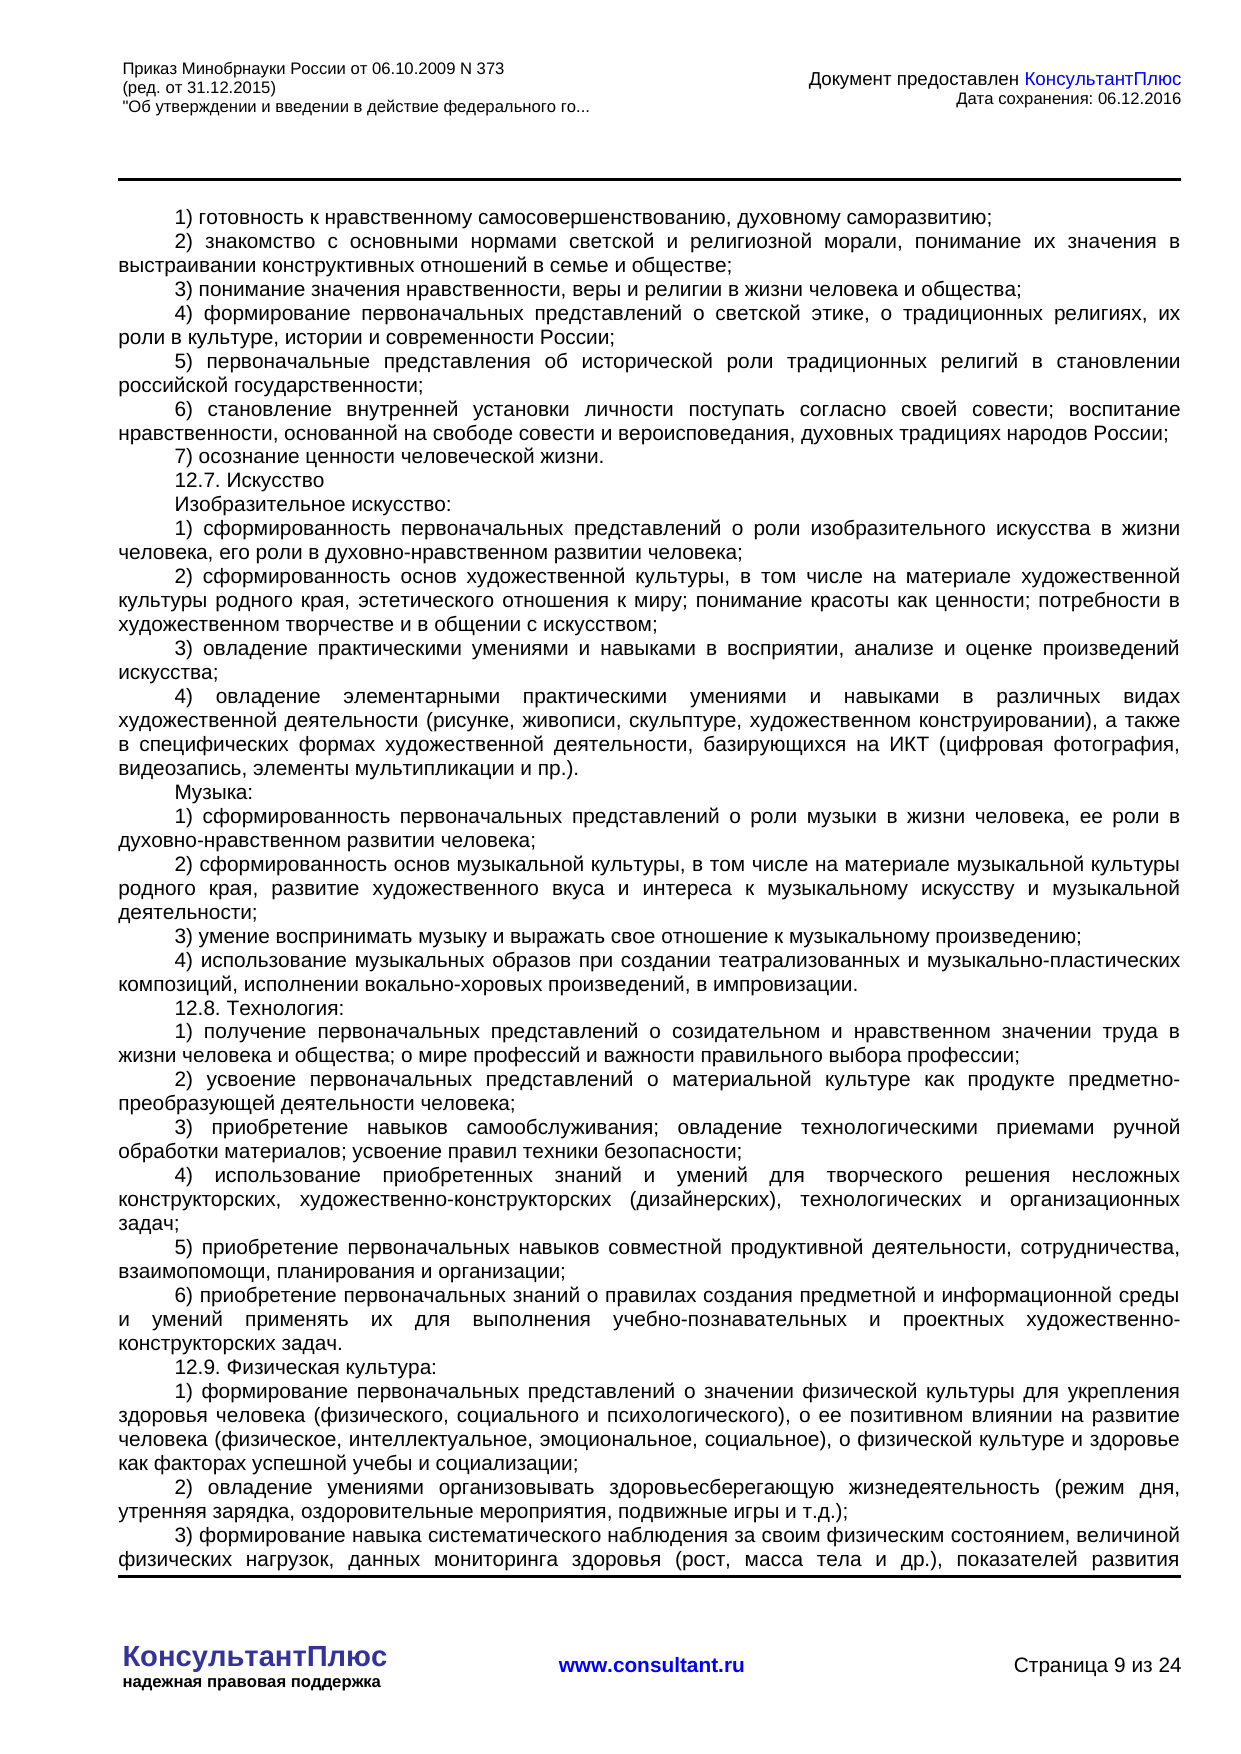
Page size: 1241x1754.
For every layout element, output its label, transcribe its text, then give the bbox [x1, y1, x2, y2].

text Музыка: [118, 780, 1181, 804]
text 12.9. Физическая культура: [118, 1355, 1181, 1379]
text 6) становление внутренней установки личности поступать согласно своей совести; воспитание нравственности, основанной на свободе совести и вероисповедания, духовных традициях народов России; [118, 396, 1181, 444]
text 6) приобретение первоначальных знаний о правилах создания предметной и информационной среды и умений применять их для выполнения учебно-познавательных и проектных художественно-конструкторских задач. [118, 1283, 1181, 1355]
text 4) использование музыкальных образов при создании театрализованных и музыкально-пластических композиций, исполнении вокально-хоровых произведений, в импровизации. [118, 947, 1181, 995]
text 4) использование приобретенных знаний и умений для творческого решения несложных конструкторских, художественно-конструкторских (дизайнерских), технологических и организационных задач; [118, 1163, 1181, 1235]
text 3) умение воспринимать музыку и выражать свое отношение к музыкальному произведению; [118, 923, 1181, 947]
text 5) первоначальные представления об исторической роли традиционных религий в становлении российской государственности; [118, 348, 1181, 396]
text 3) приобретение навыков самообслуживания; овладение технологическими приемами ручной обработки материалов; усвоение правил техники безопасности; [118, 1115, 1181, 1163]
text Изобразительное искусство: [118, 492, 1181, 516]
text 4) формирование первоначальных представлений о светской этике, о традиционных религиях, их роли в культуре, истории и современности России; [118, 301, 1181, 348]
text 2) сформированность основ музыкальной культуры, в том числе на материале музыкальной культуры родного края, развитие художественного вкуса и интереса к музыкальному искусству и музыкальной деятельности; [118, 852, 1181, 923]
text 1) формирование первоначальных представлений о значении физической культуры для укрепления здоровья человека (физического, социального и психологического), о ее позитивном влиянии на развитие человека (физическое, интеллектуальное, эмоциональное, социальное), о физической культуре и здоровье как факторах успешной учебы и социализации; [118, 1379, 1181, 1474]
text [118, 1522, 1181, 1570]
text 1) готовность к нравственному самосовершенствованию, духовному саморазвитию; [118, 205, 1181, 229]
text 2) усвоение первоначальных представлений о материальной культуре как продукте предметно-преобразующей деятельности человека; [118, 1067, 1181, 1115]
text 3) понимание значения нравственности, веры и религии в жизни человека и общества; [118, 277, 1181, 301]
text 12.8. Технология: [118, 995, 1181, 1019]
text 1) сформированность первоначальных представлений о роли музыки в жизни человека, ее роли в духовно-нравственном развитии человека; [118, 804, 1181, 852]
text 2) сформированность основ художественной культуры, в том числе на материале художественной культуры родного края, эстетического отношения к миру; понимание красоты как ценности; потребности в художественном творчестве и в общении с искусством; [118, 564, 1181, 636]
text 1) получение первоначальных представлений о созидательном и нравственном значении труда в жизни человека и общества; о мире профессий и важности правильного выбора профессии; [118, 1019, 1181, 1067]
text 5) приобретение первоначальных навыков совместной продуктивной деятельности, сотрудничества, взаимопомощи, планирования и организации; [118, 1235, 1181, 1283]
text 2) овладение умениями организовывать здоровьесберегающую жизнедеятельность (режим дня, утренняя зарядка, оздоровительные мероприятия, подвижные игры и т.д.); [118, 1474, 1181, 1522]
text 7) осознание ценности человеческой жизни. [118, 444, 1181, 468]
text 12.7. Искусство [118, 468, 1181, 492]
text 3) овладение практическими умениями и навыками в восприятии, анализе и оценке произведений искусства; [118, 636, 1181, 684]
text 1) сформированность первоначальных представлений о роли изобразительного искусства в жизни человека, его роли в духовно-нравственном развитии человека; [118, 516, 1181, 564]
text 2) знакомство с основными нормами светской и религиозной морали, понимание их значения в выстраивании конструктивных отношений в семье и обществе; [118, 229, 1181, 277]
text 4) овладение элементарными практическими умениями и навыками в различных видах художественной деятельности (рисунке, живописи, скульптуре, художественном конструировании), а также в специфических формах художественной деятельности, базирующихся на ИКТ (цифровая фотография, видеозапись, элементы мультипликации и пр.). [118, 684, 1181, 780]
